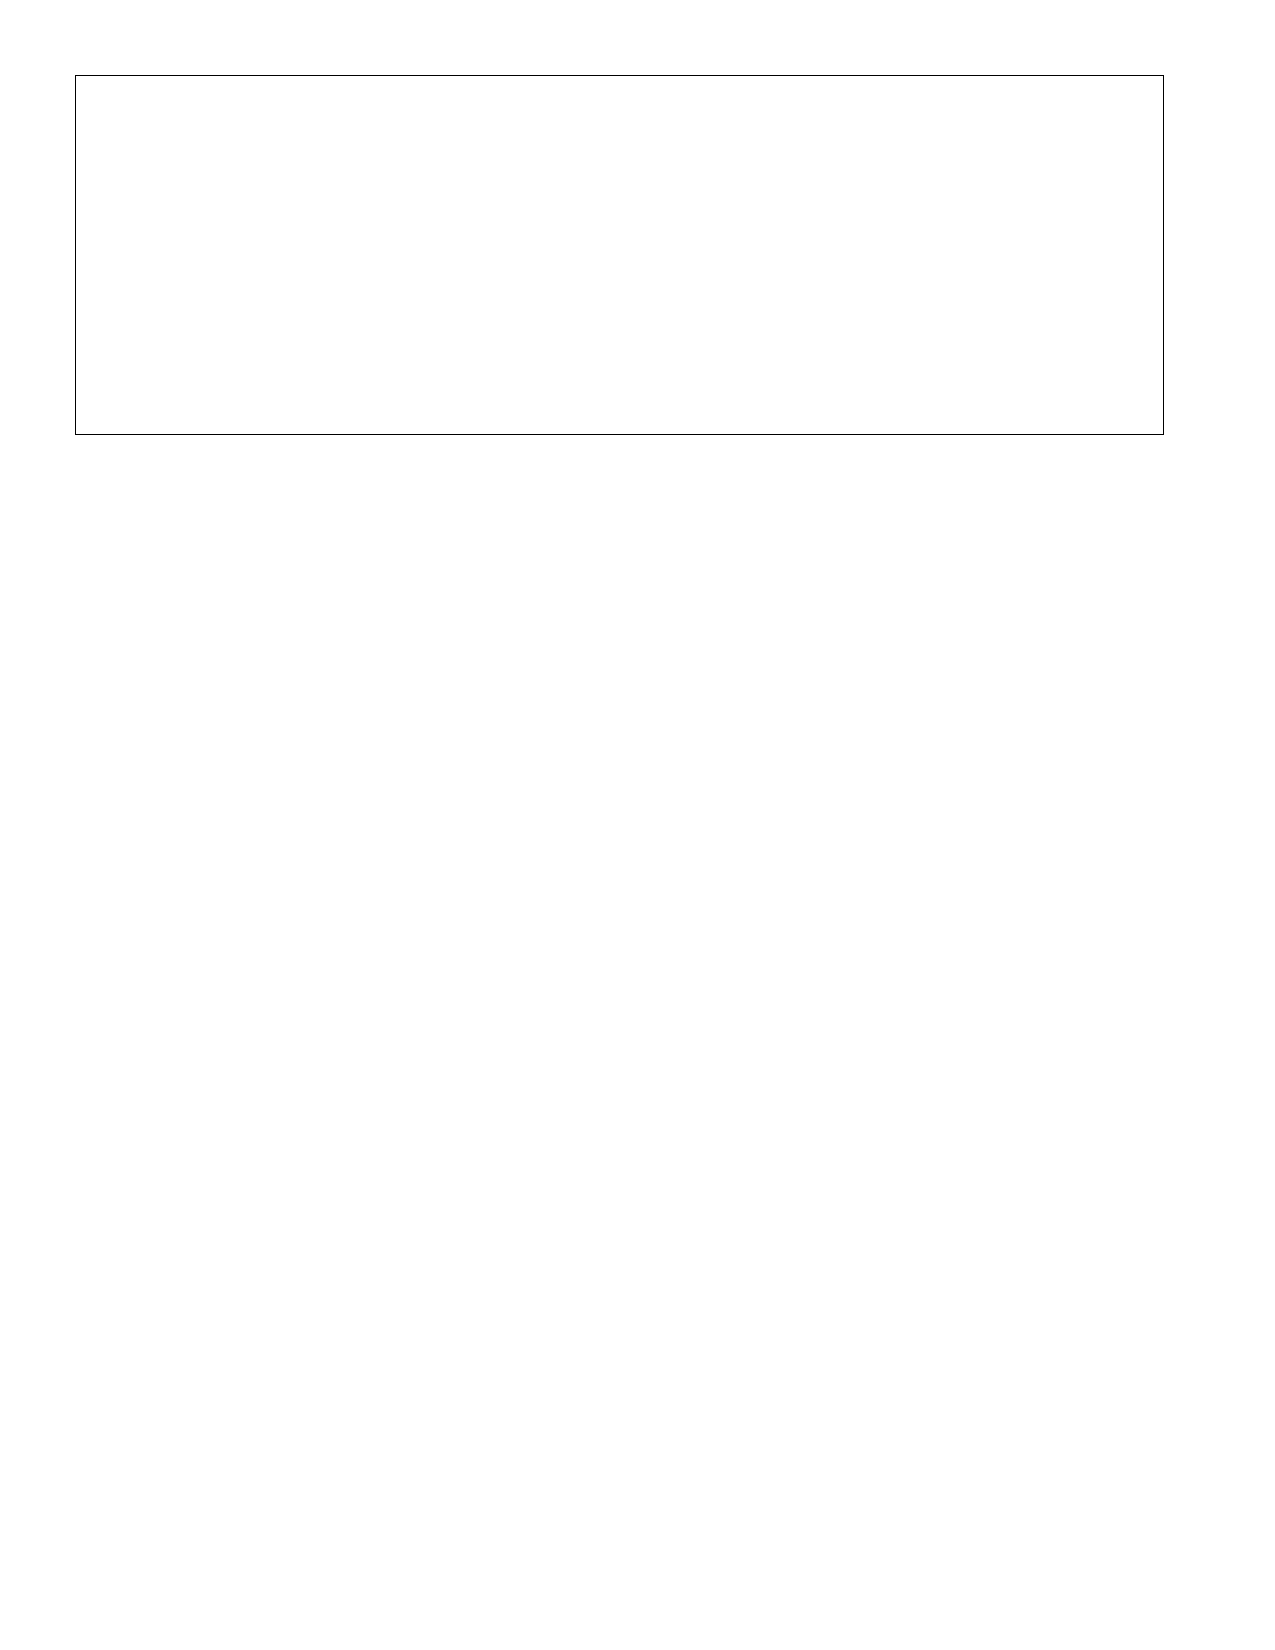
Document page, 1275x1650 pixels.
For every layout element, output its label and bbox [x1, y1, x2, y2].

table_header [76, 76, 1163, 434]
